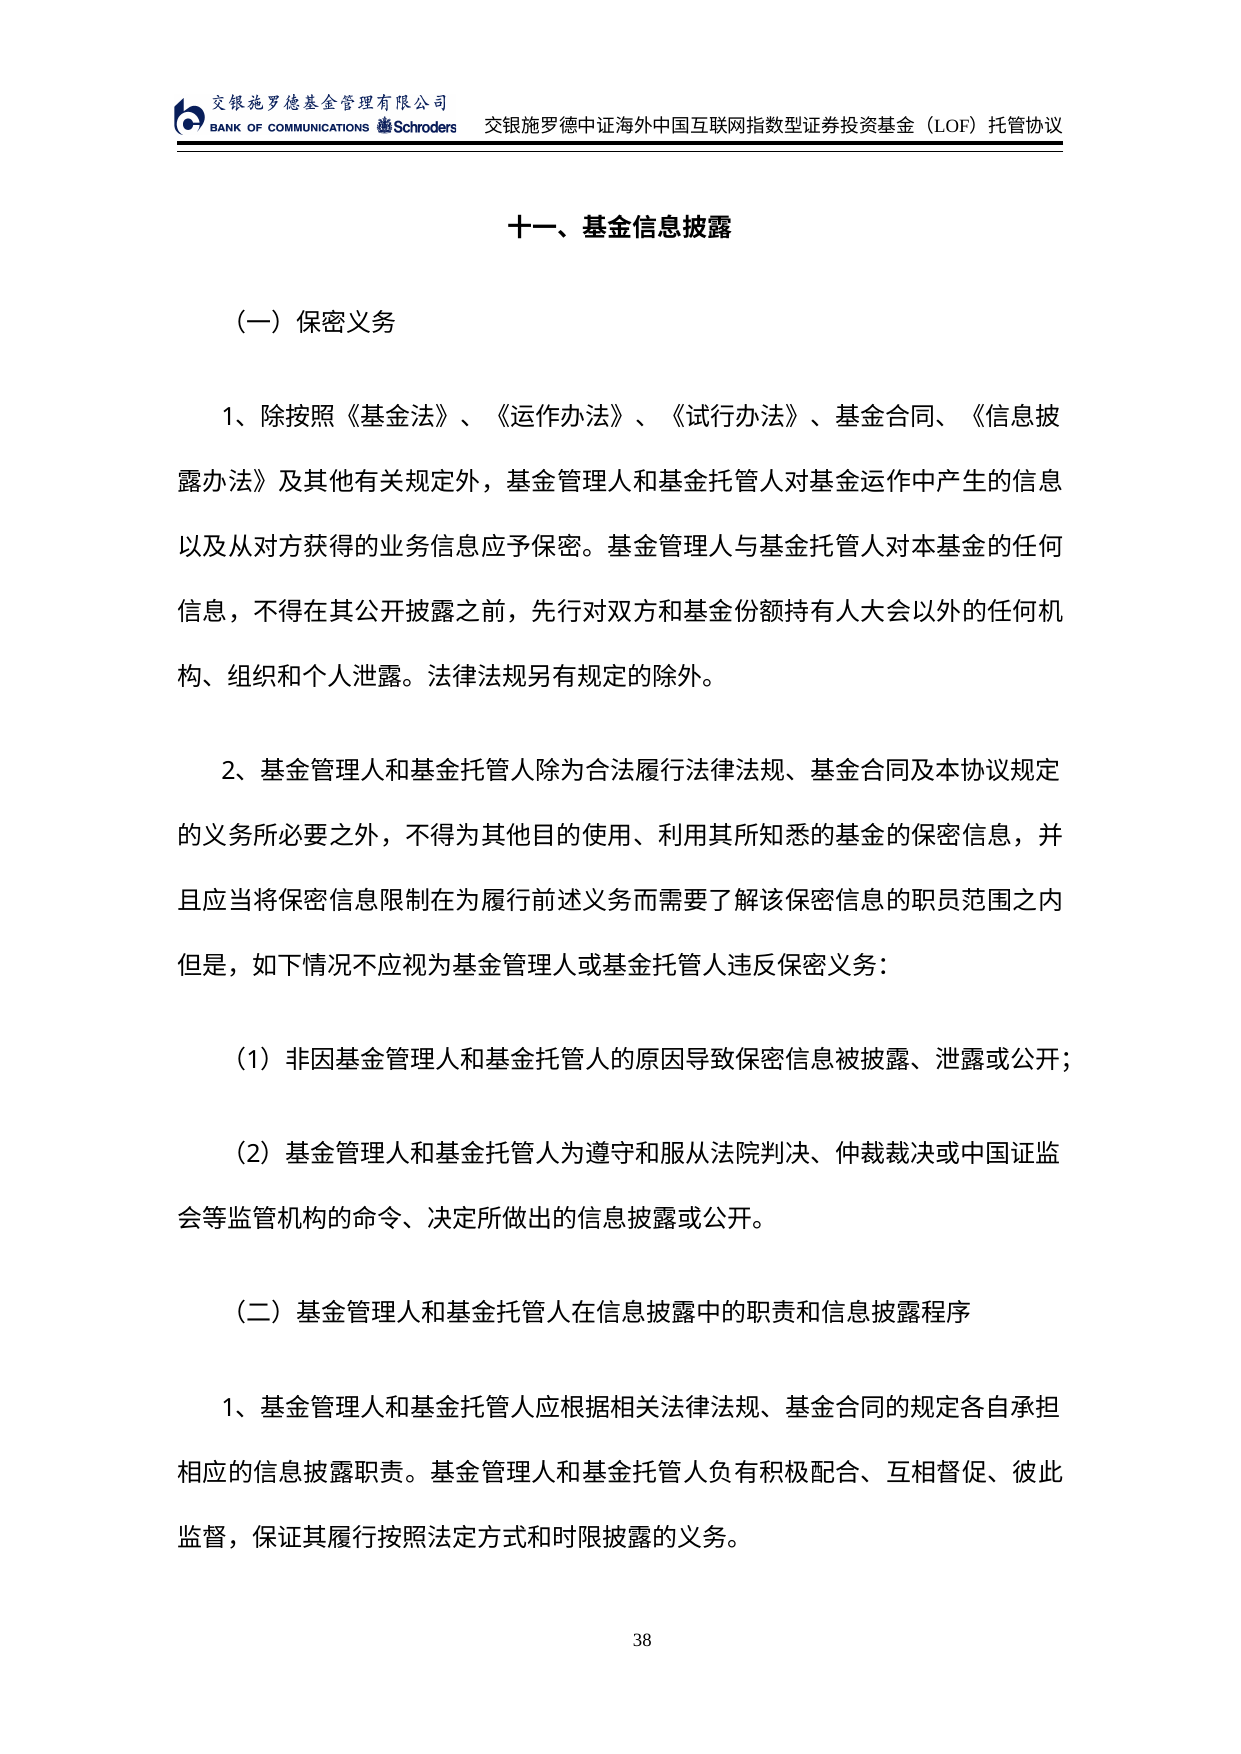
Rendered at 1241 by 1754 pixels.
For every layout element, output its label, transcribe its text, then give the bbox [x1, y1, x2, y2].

text （2）基金管理人和基金托管人为遵守和服从法院判决、仲裁裁决或中国证监会等监管机构的命令、决定所做出的信息披露或公开。 [177, 1119, 1063, 1249]
picture [174, 94, 457, 135]
text （一）保密义务 [177, 288, 1063, 353]
text （1）非因基金管理人和基金托管人的原因导致保密信息被披露、泄露或公开； [177, 1025, 1063, 1090]
text 1、除按照《基金法》、《运作办法》、《试行办法》、基金合同、《信息披露办法》及其他有关规定外，基金管理人和基金托管人对基金运作中产生的信息以及从对方获得的业务信息应予保密。基金管理人与基金托管人对本基金的任何信息，不得在其公开披露之前，先行对双方和基金份额持有人大会以外的任何机构、组织和个人泄露。法律法规另有规定的除外。 [177, 382, 1063, 707]
text （二）基金管理人和基金托管人在信息披露中的职责和信息披露程序 [177, 1278, 1063, 1343]
text 1、基金管理人和基金托管人应根据相关法律法规、基金合同的规定各自承担相应的信息披露职责。基金管理人和基金托管人负有积极配合、互相督促、彼此监督，保证其履行按照法定方式和时限披露的义务。 [177, 1373, 1063, 1568]
text 2、基金管理人和基金托管人除为合法履行法律法规、基金合同及本协议规定的义务所必要之外，不得为其他目的使用、利用其所知悉的基金的保密信息，并且应当将保密信息限制在为履行前述义务而需要了解该保密信息的职员范围之内。但是，如下情况不应视为基金管理人或基金托管人违反保密义务： [177, 736, 1063, 996]
subtitle 十一、基金信息披露 [177, 193, 1063, 258]
